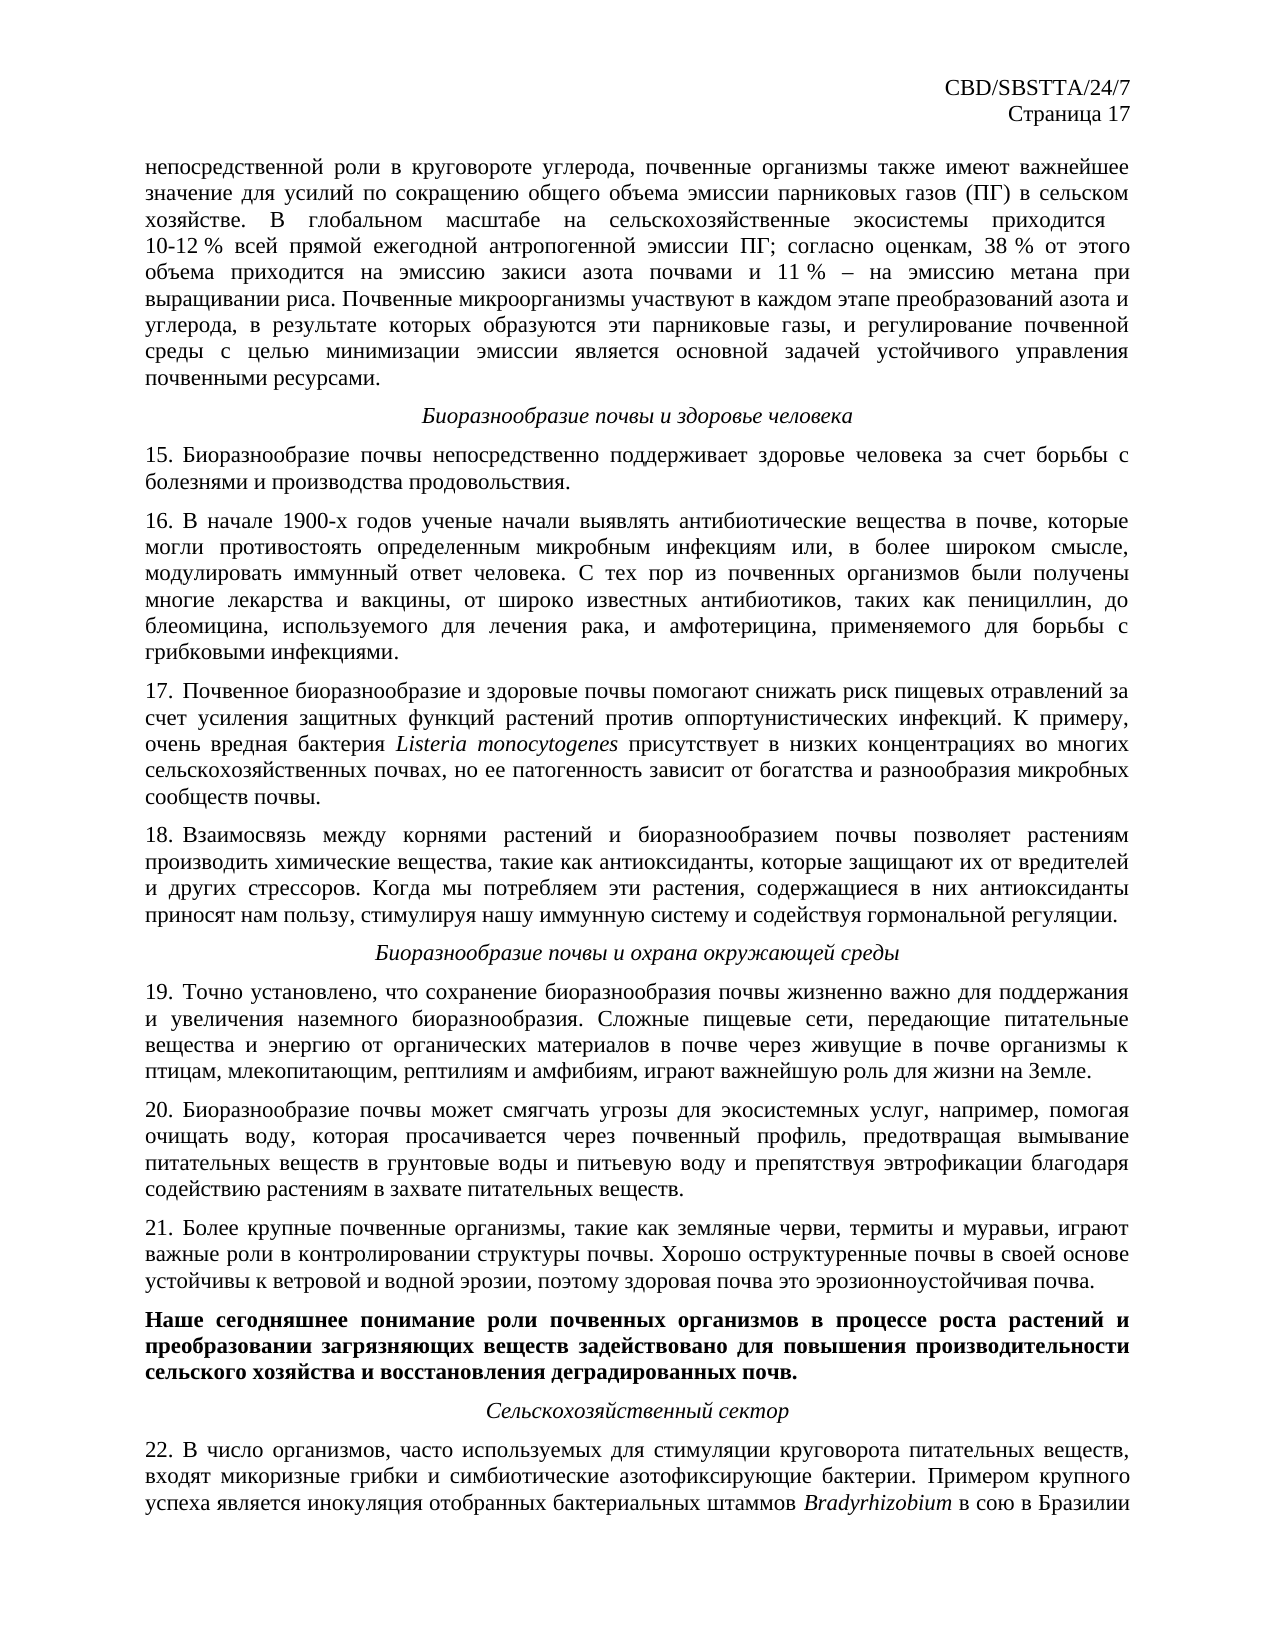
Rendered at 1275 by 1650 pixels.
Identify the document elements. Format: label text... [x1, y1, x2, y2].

list Биоразнообразие почвы может смягчать угрозы для экосистемных услуг, например, помогая очищать воду, которая просачивается через почвенный профиль, предотвращая вымывание питательных веществ в грунтовые воды и питьевую воду и препятствуя эвтрофикации благодаря содействию растениям в захвате питательных веществ. [145, 1096, 1130, 1202]
subtitle Биоразнообразие почвы и здоровье человека [145, 403, 1130, 429]
list Более крупные почвенные организмы, такие как земляные черви, термиты и муравьи, играют важные роли в контролировании структуры почвы. Хорошо оструктуренные почвы в своей основе устойчивы к ветровой и водной эрозии, поэтому здоровая почва это эрозионноустойчивая почва. [145, 1214, 1130, 1293]
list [145, 1436, 1130, 1515]
list Точно установлено, что сохранение биоразнообразия почвы жизненно важно для поддержания и увеличения наземного биоразнообразия. Сложные пищевые сети, передающие питательные вещества и энергию от органических материалов в почве через живущие в почве организмы к птицам, млекопитающим, рептилиям и амфибиям, играют важнейшую роль для жизни на Земле. [145, 978, 1130, 1084]
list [145, 153, 1130, 390]
list В начале 1900-х годов ученые начали выявлять антибиотические вещества в почве, которые могли противостоять определенным микробным инфекциям или, в более широком смысле, модулировать иммунный ответ человека. С тех пор из почвенных организмов были получены многие лекарства и вакцины, от широко известных антибиотиков, таких как пенициллин, до блеомицина, используемого для лечения рака, и амфотерицина, применяемого для борьбы с грибковыми инфекциями. [145, 507, 1130, 665]
list Наше сегодняшнее понимание роли почвенных организмов в процессе роста растений и преобразовании загрязняющих веществ задействовано для повышения производительности сельского хозяйства и восстановления деградированных почв. [145, 1306, 1130, 1385]
list Почвенное биоразнообразие и здоровые почвы помогают снижать риск пищевых отравлений за счет усиления защитных функций растений против оппортунистических инфекций. К примеру, очень вредная бактерия Listeria monocytogenes присутствует в низких концентрациях во многих сельскохозяйственных почвах, но ее патогенность зависит от богатства и разнообразия микробных сообществ почвы. [145, 677, 1130, 809]
list Взаимосвязь между корнями растений и биоразнообразием почвы позволяет растениям производить химические вещества, такие как антиоксиданты, которые защищают их от вредителей и других стрессоров. Когда мы потребляем эти растения, содержащиеся в них антиоксиданты приносят нам пользу, стимулируя нашу иммунную систему и содействуя гормональной регуляции. [145, 822, 1130, 927]
subtitle Биоразнообразие почвы и охрана окружающей среды [145, 939, 1130, 966]
list Биоразнообразие почвы непосредственно поддерживает здоровье человека за счет борьбы с болезнями и производства продовольствия. [145, 441, 1130, 494]
subtitle Сельскохозяйственный сектор [145, 1397, 1130, 1424]
